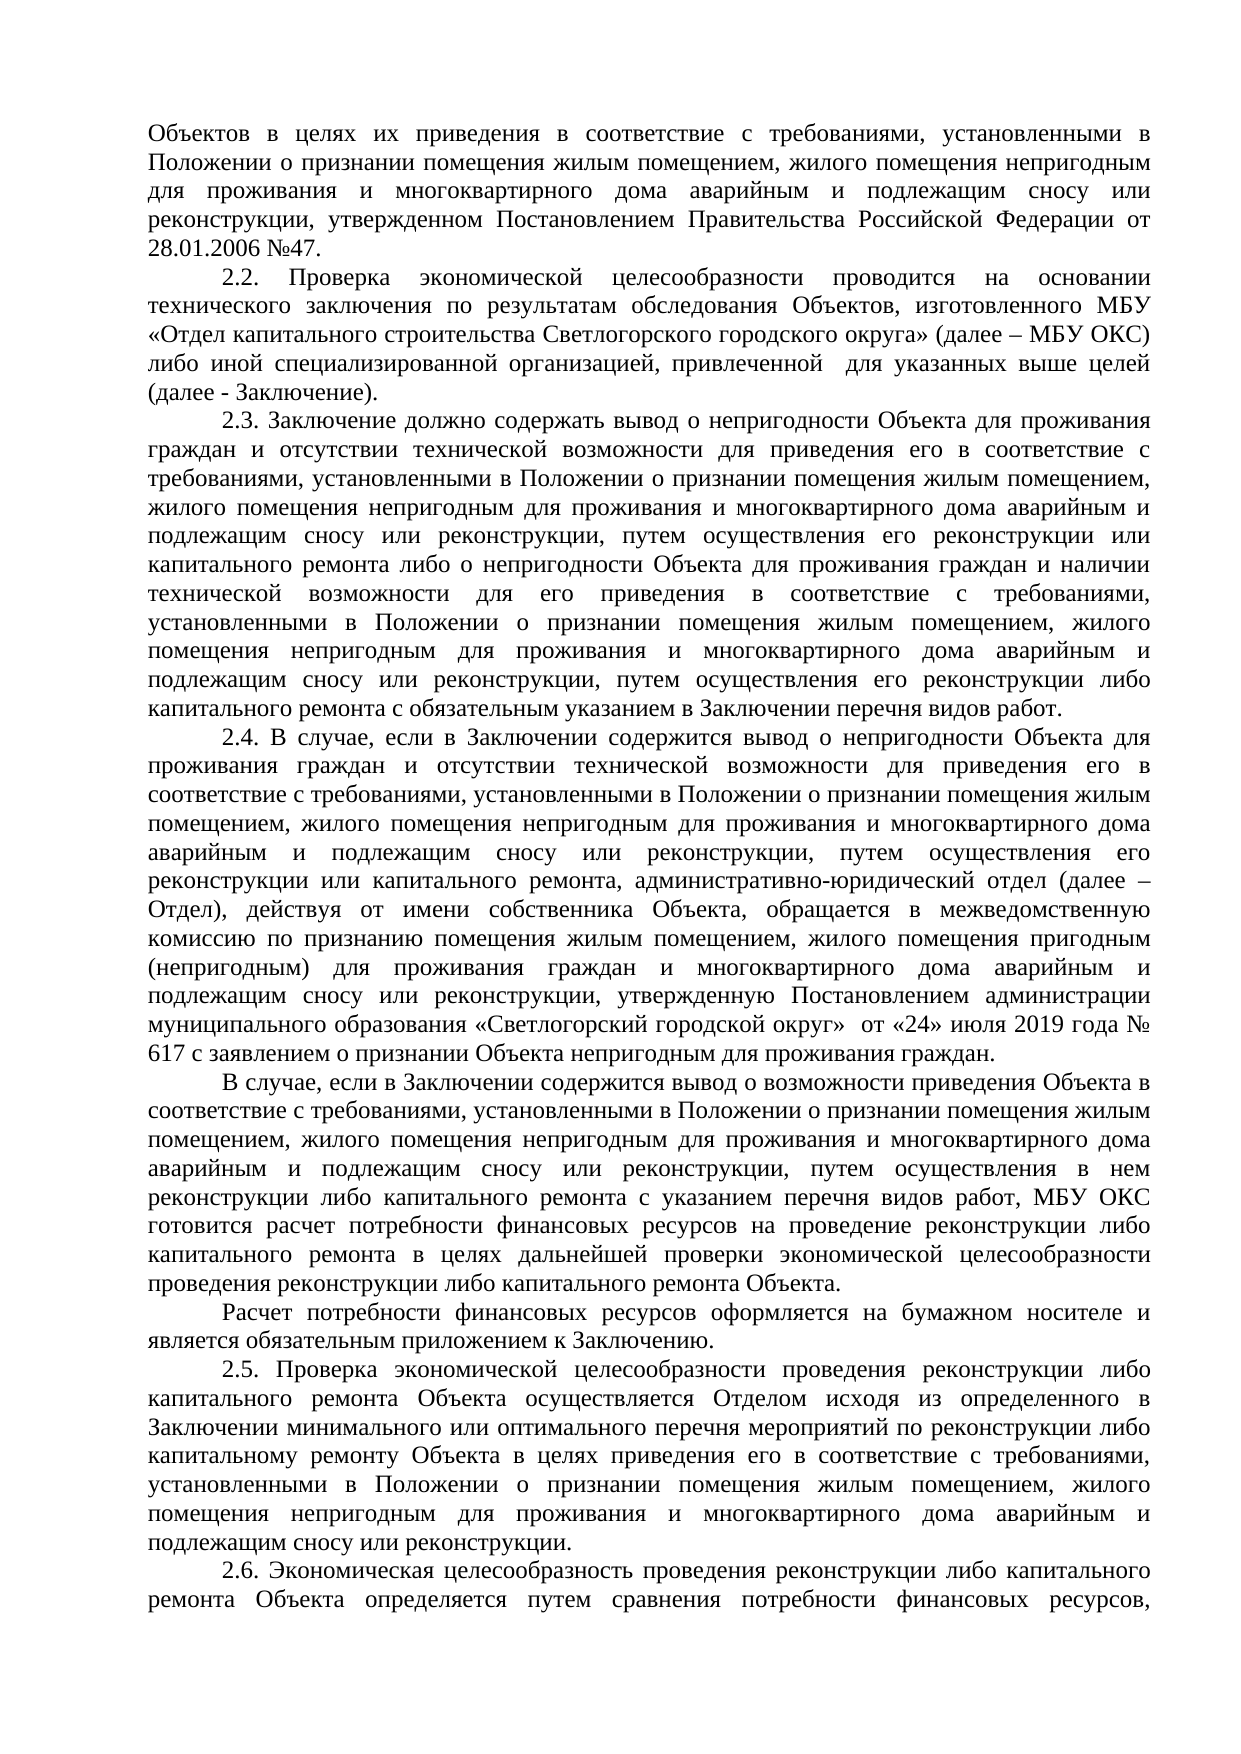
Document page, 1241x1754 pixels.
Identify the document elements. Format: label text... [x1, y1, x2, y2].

text Расчет потребности финансовых ресурсов оформляется на бумажном носителе и является обязательным приложением к Заключению. [148, 1297, 1152, 1354]
text 2.5. Проверка экономической целесообразности проведения реконструкции либо капитального ремонта Объекта осуществляется Отделом исходя из определенного в Заключении минимального или оптимального перечня мероприятий по реконструкции либо капитальному ремонту Объекта в целях приведения его в соответствие с требованиями, установленными в Положении о признании помещения жилым помещением, жилого помещения непригодным для проживания и многоквартирного дома аварийным и подлежащим сносу или реконструкции. [148, 1354, 1152, 1556]
text 2.3. Заключение должно содержать вывод о непригодности Объекта для проживания граждан и отсутствии технической возможности для приведения его в соответствие с требованиями, установленными в Положении о признании помещения жилым помещением, жилого помещения непригодным для проживания и многоквартирного дома аварийным и подлежащим сносу или реконструкции, путем осуществления его реконструкции или капитального ремонта либо о непригодности Объекта для проживания граждан и наличии технической возможности для его приведения в соответствие с требованиями, установленными в Положении о признании помещения жилым помещением, жилого помещения непригодным для проживания и многоквартирного дома аварийным и подлежащим сносу или реконструкции, путем осуществления его реконструкции либо капитального ремонта с обязательным указанием в Заключении перечня видов работ. [148, 406, 1152, 722]
text 2.4. В случае, если в Заключении содержится вывод о непригодности Объекта для проживания граждан и отсутствии технической возможности для приведения его в соответствие с требованиями, установленными в Положении о признании помещения жилым помещением, жилого помещения непригодным для проживания и многоквартирного дома аварийным и подлежащим сносу или реконструкции, путем осуществления его реконструкции или капитального ремонта, административно-юридический отдел (далее – Отдел), действуя от имени собственника Объекта, обращается в межведомственную комиссию по признанию помещения жилым помещением, жилого помещения пригодным (непригодным) для проживания граждан и многоквартирного дома аварийным и подлежащим сносу или реконструкции, утвержденную Постановлением администрации муниципального образования «Светлогорский городской округ» от «24» июля 2019 года № 617 с заявлением о признании Объекта непригодным для проживания граждан. [148, 722, 1152, 1067]
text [148, 1556, 1152, 1613]
text 2.2. Проверка экономической целесообразности проводится на основании технического заключения по результатам обследования Объектов, изготовленного МБУ «Отдел капитального строительства Светлогорского городского округа» (далее – МБУ ОКС) либо иной специализированной организацией, привлеченной для указанных выше целей (далее - Заключение). [148, 262, 1152, 406]
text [148, 118, 1152, 262]
text В случае, если в Заключении содержится вывод о возможности приведения Объекта в соответствие с требованиями, установленными в Положении о признании помещения жилым помещением, жилого помещения непригодным для проживания и многоквартирного дома аварийным и подлежащим сносу или реконструкции, путем осуществления в нем реконструкции либо капитального ремонта с указанием перечня видов работ, МБУ ОКС готовится расчет потребности финансовых ресурсов на проведение реконструкции либо капитального ремонта в целях дальнейшей проверки экономической целесообразности проведения реконструкции либо капитального ремонта Объекта. [148, 1067, 1152, 1297]
